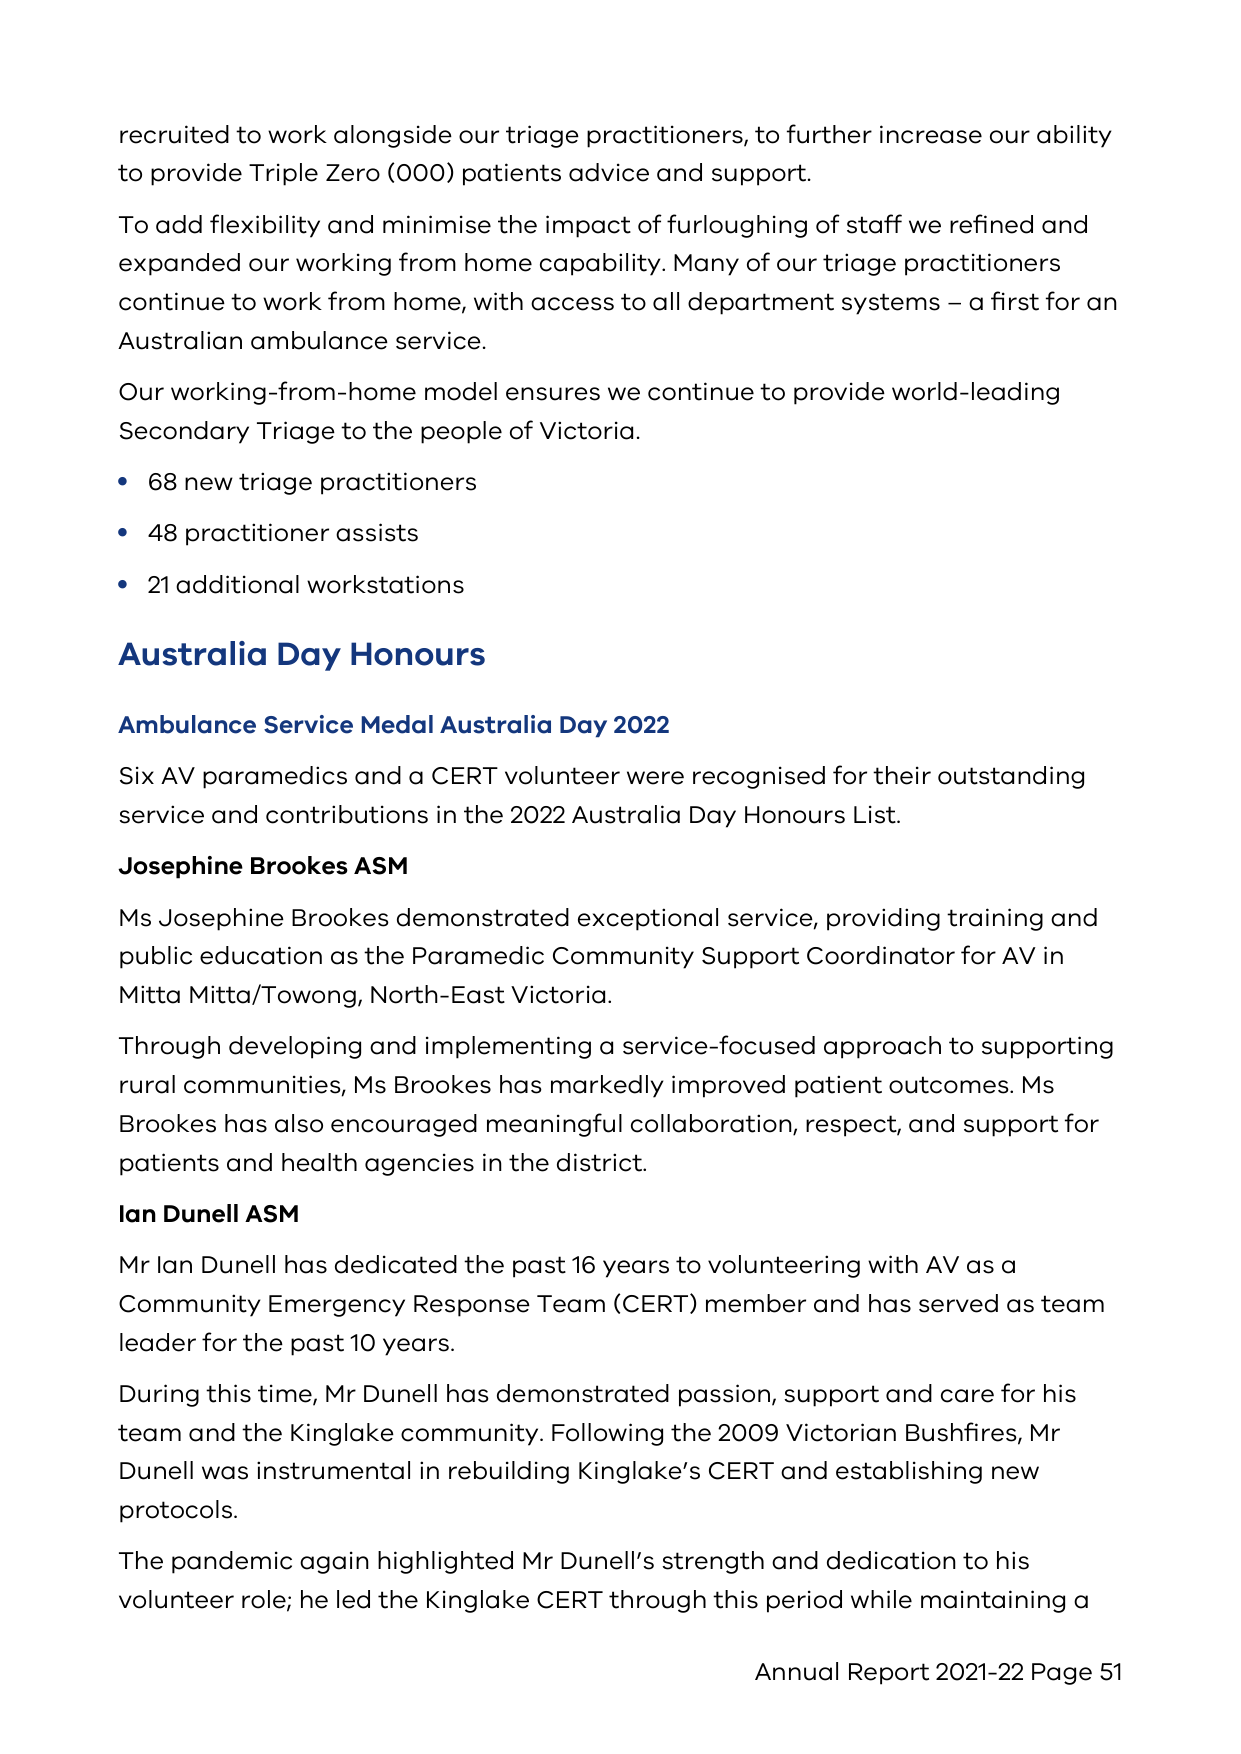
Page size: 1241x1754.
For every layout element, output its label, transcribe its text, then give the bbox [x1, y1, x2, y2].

list 48 practitioner assists [118, 517, 1122, 551]
text To add flexibility and minimise the impact of furloughing of staff we refined and expanded our working from home capability. Many of our triage practitioners continue to work from home, with access to all department systems – a first for an Australian ambulance service. [118, 208, 1122, 358]
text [118, 118, 1122, 191]
text Our working-from-home model ensures we continue to provide world-leading Secondary Triage to the people of Victoria. [118, 376, 1122, 448]
text Six AV paramedics and a CERT volunteer were recognised for their outstanding service and contributions in the 2022 Australia Day Honours List. [118, 760, 1122, 832]
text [118, 1545, 1122, 1617]
list 68 new triage practitioners [118, 466, 1122, 499]
text During this time, Mr Dunell has demonstrated passion, support and care for his team and the Kinglake community. Following the 2009 Victorian Bushfires, Mr Dunell was instrumental in rebuilding Kinglake’s CERT and establishing new protocols. [118, 1377, 1122, 1527]
text Ms Josephine Brookes demonstrated exceptional service, providing training and public education as the Paramedic Community Support Coordinator for AV in Mitta Mitta/Towong, North-East Victoria. [118, 901, 1122, 1012]
subtitle Ambulance Service Medal Australia Day 2022 [118, 708, 1122, 742]
text Through developing and implementing a service-focused approach to supporting rural communities, Ms Brookes has markedly improved patient outcomes. Ms Brookes has also encouraged meaningful collaboration, respect, and support for patients and health agencies in the district. [118, 1030, 1122, 1180]
list 21 additional workstations [118, 568, 1122, 602]
text Josephine Brookes ASM [118, 850, 1122, 883]
text Mr Ian Dunell has dedicated the past 16 years to volunteering with AV as a Community Emergency Response Team (CERT) member and has served as team leader for the past 10 years. [118, 1248, 1122, 1360]
text Ian Dunell ASM [118, 1197, 1122, 1231]
subtitle Australia Day Honours [118, 632, 1122, 677]
